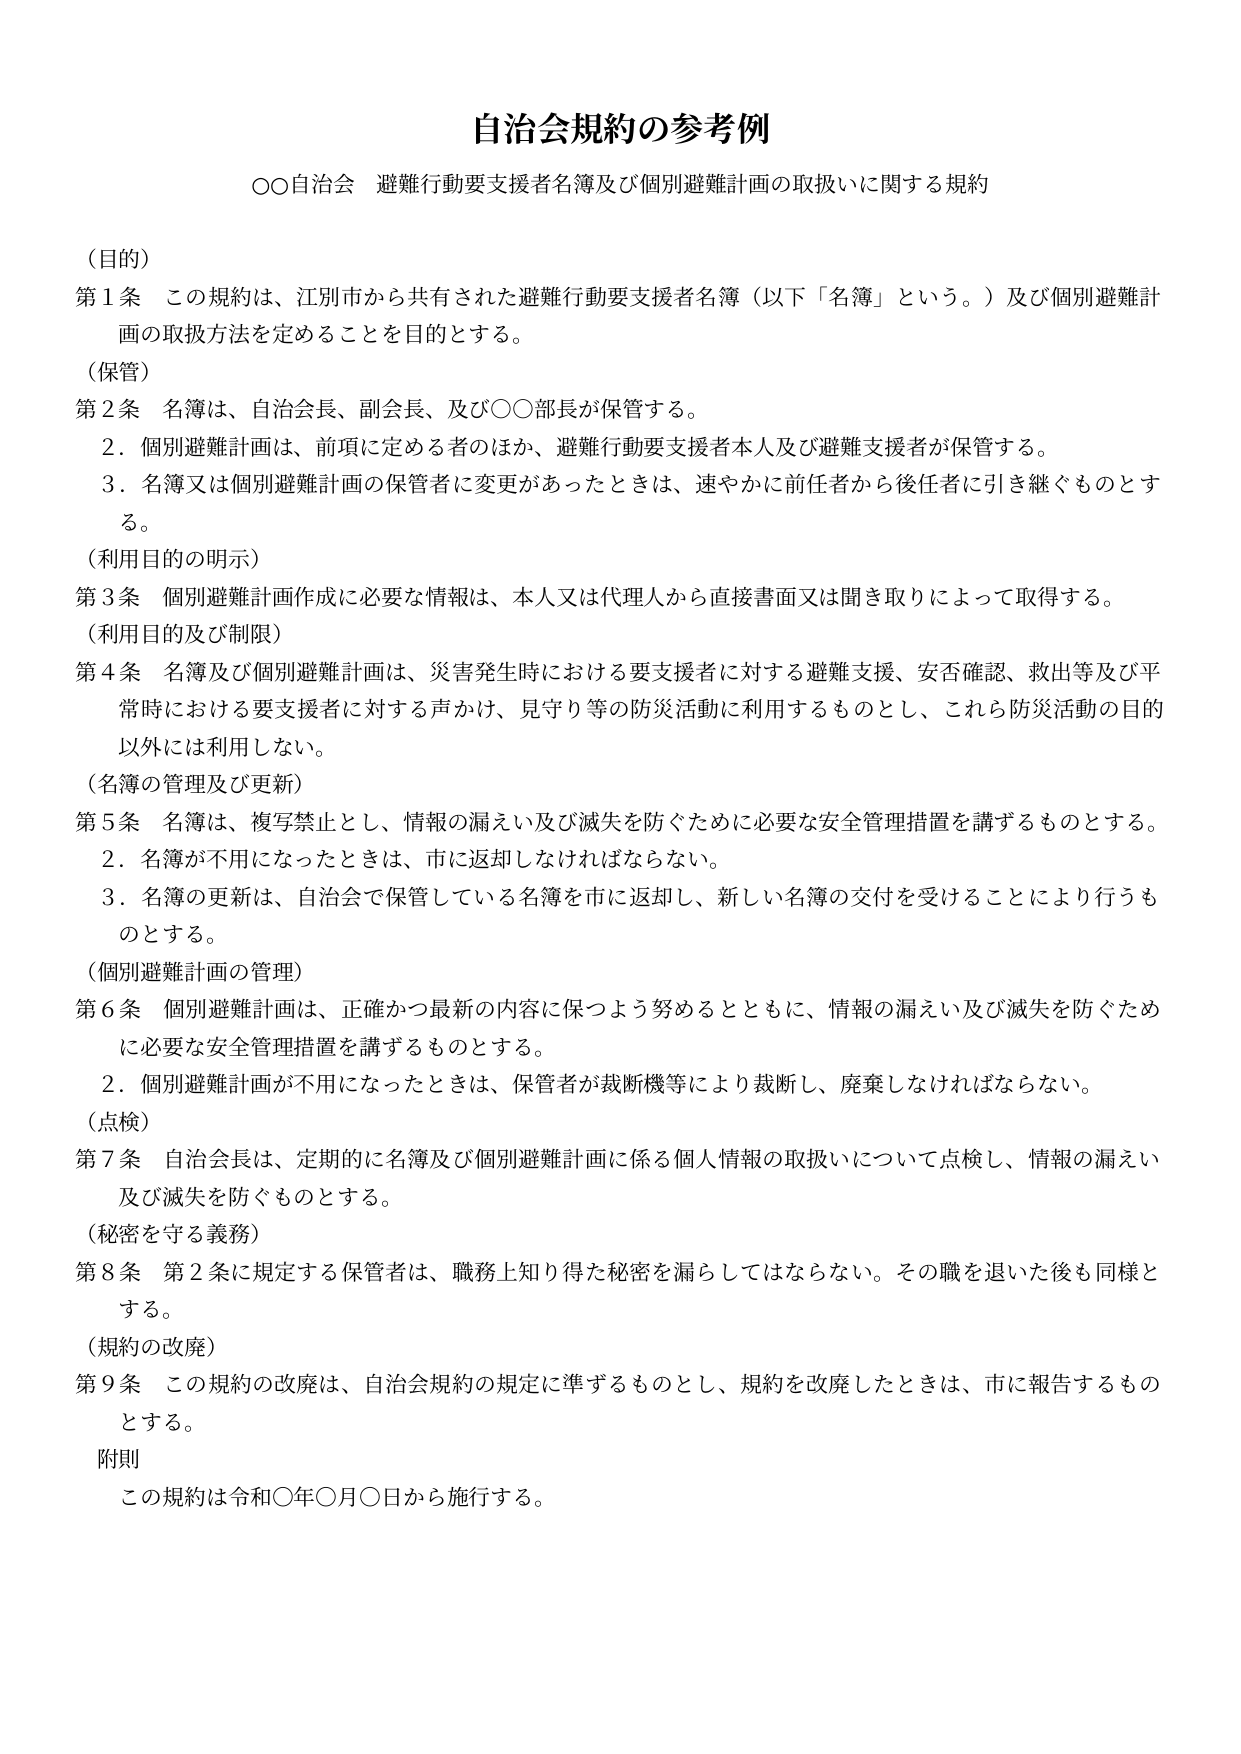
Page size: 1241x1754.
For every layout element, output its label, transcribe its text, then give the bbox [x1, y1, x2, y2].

text ２．個別避難計画が不用になったときは、保管者が裁断機等により裁断し、廃棄しなければならない。 [75, 1064, 1165, 1102]
text 第６条 個別避難計画は、正確かつ最新の内容に保つよう努めるとともに、情報の漏えい及び滅失を防ぐために必要な安全管理措置を講ずるものとする。 [75, 989, 1165, 1064]
text 第３条 個別避難計画作成に必要な情報は、本人又は代理人から直接書面又は聞き取りによって取得する。 [75, 577, 1165, 614]
text ○○自治会 避難行動要支援者名簿及び個別避難計画の取扱いに関する規約 [75, 164, 1165, 202]
text （個別避難計画の管理） [75, 952, 1165, 989]
text （名簿の管理及び更新） [75, 764, 1165, 802]
text 第９条 この規約の改廃は、自治会規約の規定に準ずるものとし、規約を改廃したときは、市に報告するものとする。 [75, 1364, 1165, 1439]
list 名簿は、自治会長、副会長、及び○○部長が保管する。 [75, 389, 1165, 427]
text ２．個別避難計画は、前項に定める者のほか、避難行動要支援者本人及び避難支援者が保管する。 [75, 427, 1165, 464]
text （利用目的及び制限） [75, 614, 1165, 652]
text 第５条 名簿は、複写禁止とし、情報の漏えい及び滅失を防ぐために必要な安全管理措置を講ずるものとする。 [75, 802, 1165, 839]
text ３．名簿の更新は、自治会で保管している名簿を市に返却し、新しい名簿の交付を受けることにより行うものとする。 [97, 877, 1165, 952]
text ３．名簿又は個別避難計画の保管者に変更があったときは、速やかに前任者から後任者に引き継ぐものとする。 [75, 464, 1165, 539]
text ２．名簿が不用になったときは、市に返却しなければならない。 [75, 839, 1165, 877]
text 第８条 第２条に規定する保管者は、職務上知り得た秘密を漏らしてはならない。その職を退いた後も同様とする。 [75, 1252, 1165, 1327]
text 附則 [75, 1439, 1165, 1477]
text （点検） [75, 1102, 1165, 1139]
text 第４条 名簿及び個別避難計画は、災害発生時における要支援者に対する避難支援、安否確認、救出等及び平常時における要支援者に対する声かけ、見守り等の防災活動に利用するものとし、これら防災活動の目的以外には利用しない。 [75, 652, 1165, 764]
text （利用目的の明示） [75, 539, 1165, 577]
text この規約は令和〇年〇月〇日から施行する。 [75, 1477, 1165, 1514]
text 第７条 自治会長は、定期的に名簿及び個別避難計画に係る個人情報の取扱いについて点検し、情報の漏えい及び滅失を防ぐものとする。 [75, 1139, 1165, 1214]
text 自治会規約の参考例 [75, 89, 1165, 164]
text （秘密を守る義務） [75, 1214, 1165, 1252]
text （規約の改廃） [75, 1327, 1165, 1364]
text （目的） [75, 239, 1165, 277]
text 第１条 この規約は、から共有された避難行動要支援者名簿（以下「名簿」という。）及び個別避難計画の取扱方法を定めることを目的とする。 [75, 277, 1165, 352]
text （保管） [75, 352, 1165, 389]
